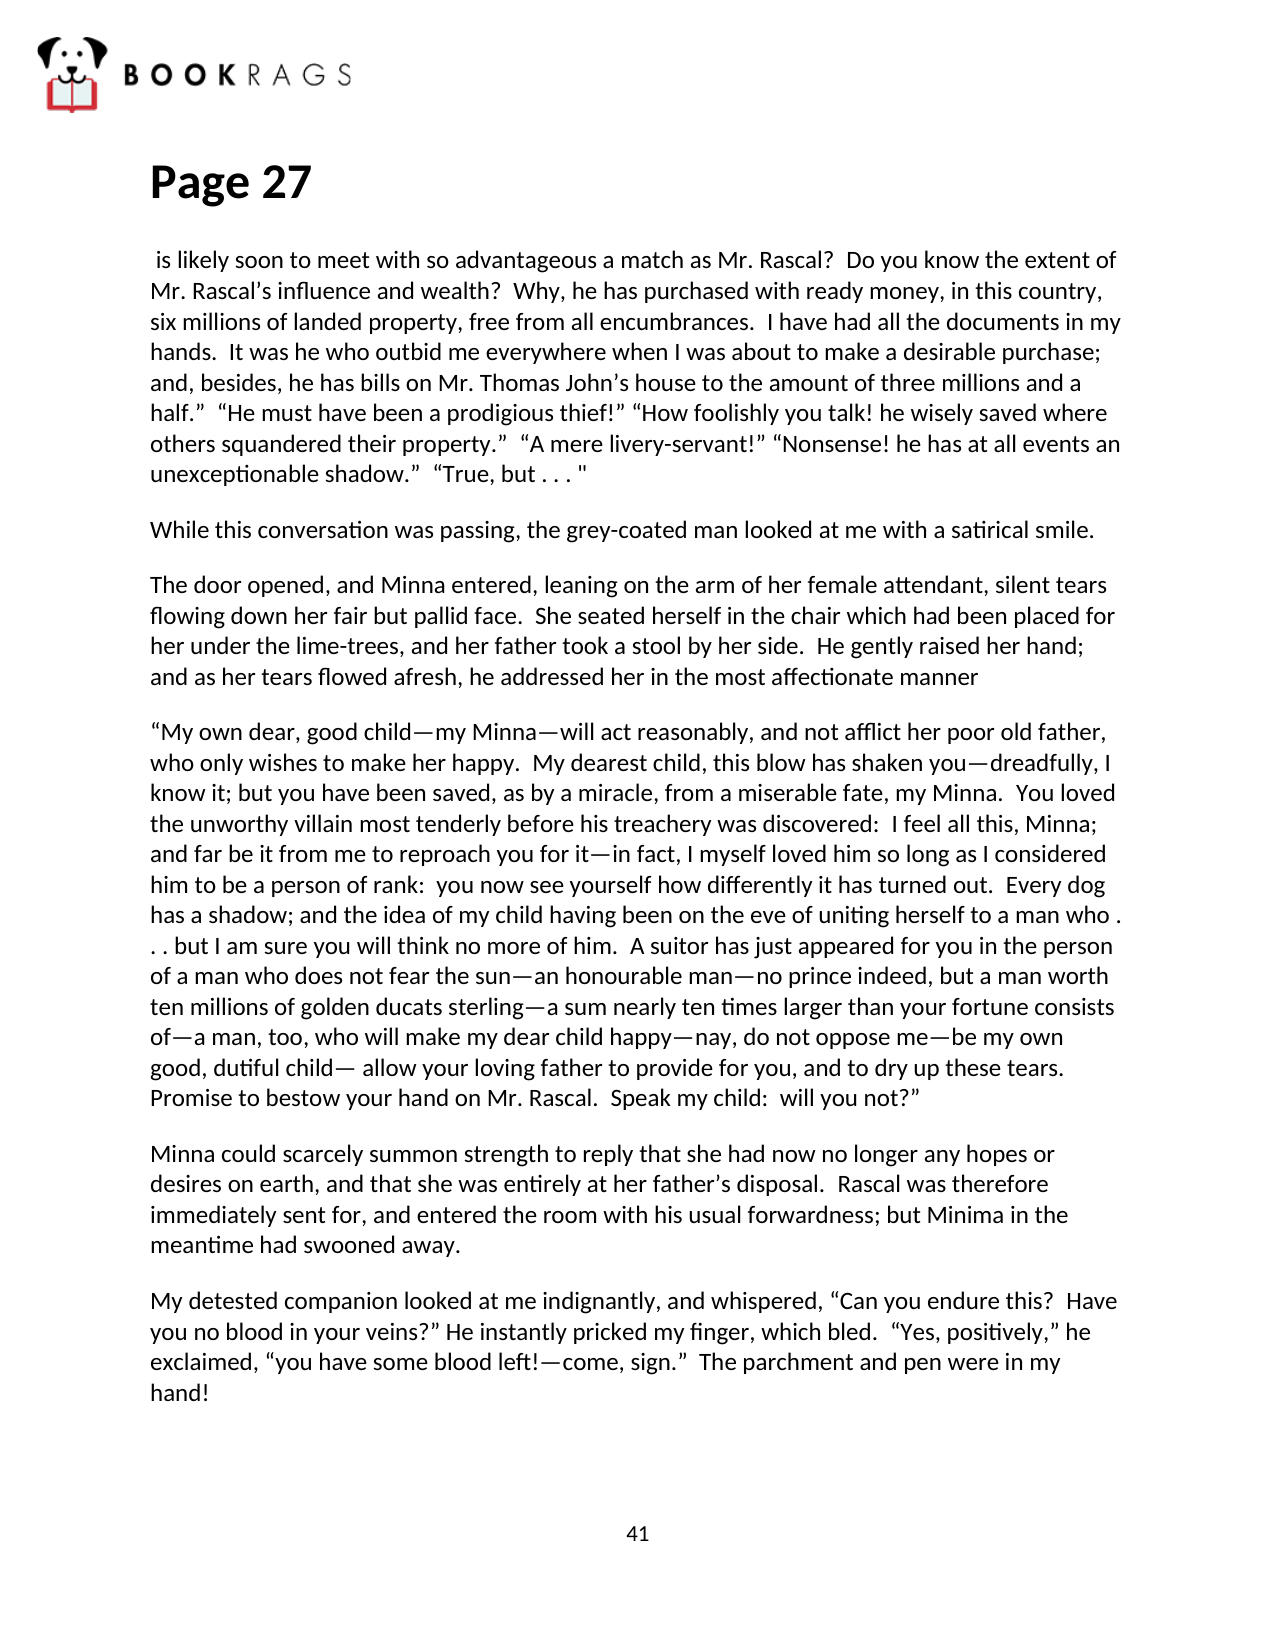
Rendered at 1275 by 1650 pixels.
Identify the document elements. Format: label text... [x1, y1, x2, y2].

text is likely soon to meet with so advantageous a match as Mr. Rascal? Do you know the extent of Mr. Rascal’s influence and wealth? Why, he has purchased with ready money, in this country, six millions of landed property, free from all encumbrances. I have had all the documents in my hands. It was he who outbid me everywhere when I was about to make a desirable purchase; and, besides, he has bills on Mr. Thomas John’s house to the amount of three millions and a half.” “He must have been a prodigious thief!” “How foolishly you talk! he wisely saved where others squandered their property.” “A mere livery-servant!” “Nonsense! he has at all events an unexceptionable shadow.” “True, but . . . " [150, 244, 1125, 489]
text “My own dear, good child—­my Minna—­will act reasonably, and not afflict her poor old father, who only wishes to make her happy. My dearest child, this blow has shaken you—­dreadfully, I know it; but you have been saved, as by a miracle, from a miserable fate, my Minna. You loved the unworthy villain most tenderly before his treachery was discovered: I feel all this, Minna; and far be it from me to reproach you for it—­in fact, I myself loved him so long as I considered him to be a person of rank: you now see yourself how differently it has turned out. Every dog has a shadow; and the idea of my child having been on the eve of uniting herself to a man who . . . but I am sure you will think no more of him. A suitor has just appeared for you in the person of a man who does not fear the sun—­an honourable man—­no prince indeed, but a man worth ten millions of golden ducats sterling—­a sum nearly ten times larger than your fortune consists of—­a man, too, who will make my dear child happy—­nay, do not oppose me—­be my own good, dutiful child—­ allow your loving father to provide for you, and to dry up these tears. Promise to bestow your hand on Mr. Rascal. Speak my child: will you not?” [150, 716, 1125, 1113]
picture [37, 37, 351, 113]
text My detested companion looked at me indignantly, and whispered, “Can you endure this? Have you no blood in your veins?” He instantly pricked my finger, which bled. “Yes, positively,” he exclaimed, “you have some blood left!—­come, sign.” The parchment and pen were in my hand! [150, 1285, 1125, 1407]
text While this conversation was passing, the grey-coated man looked at me with a satirical smile. [150, 514, 1125, 544]
text Page 27 [150, 150, 1125, 211]
text The door opened, and Minna entered, leaning on the arm of her female attendant, silent tears flowing down her fair but pallid face. She seated herself in the chair which had been placed for her under the lime-trees, and her father took a stool by her side. He gently raised her hand; and as her tears flowed afresh, he addressed her in the most affectionate manner [150, 569, 1125, 691]
text Minna could scarcely summon strength to reply that she had now no longer any hopes or desires on earth, and that she was entirely at her father’s disposal. Rascal was therefore immediately sent for, and entered the room with his usual forwardness; but Minima in the meantime had swooned away. [150, 1138, 1125, 1260]
